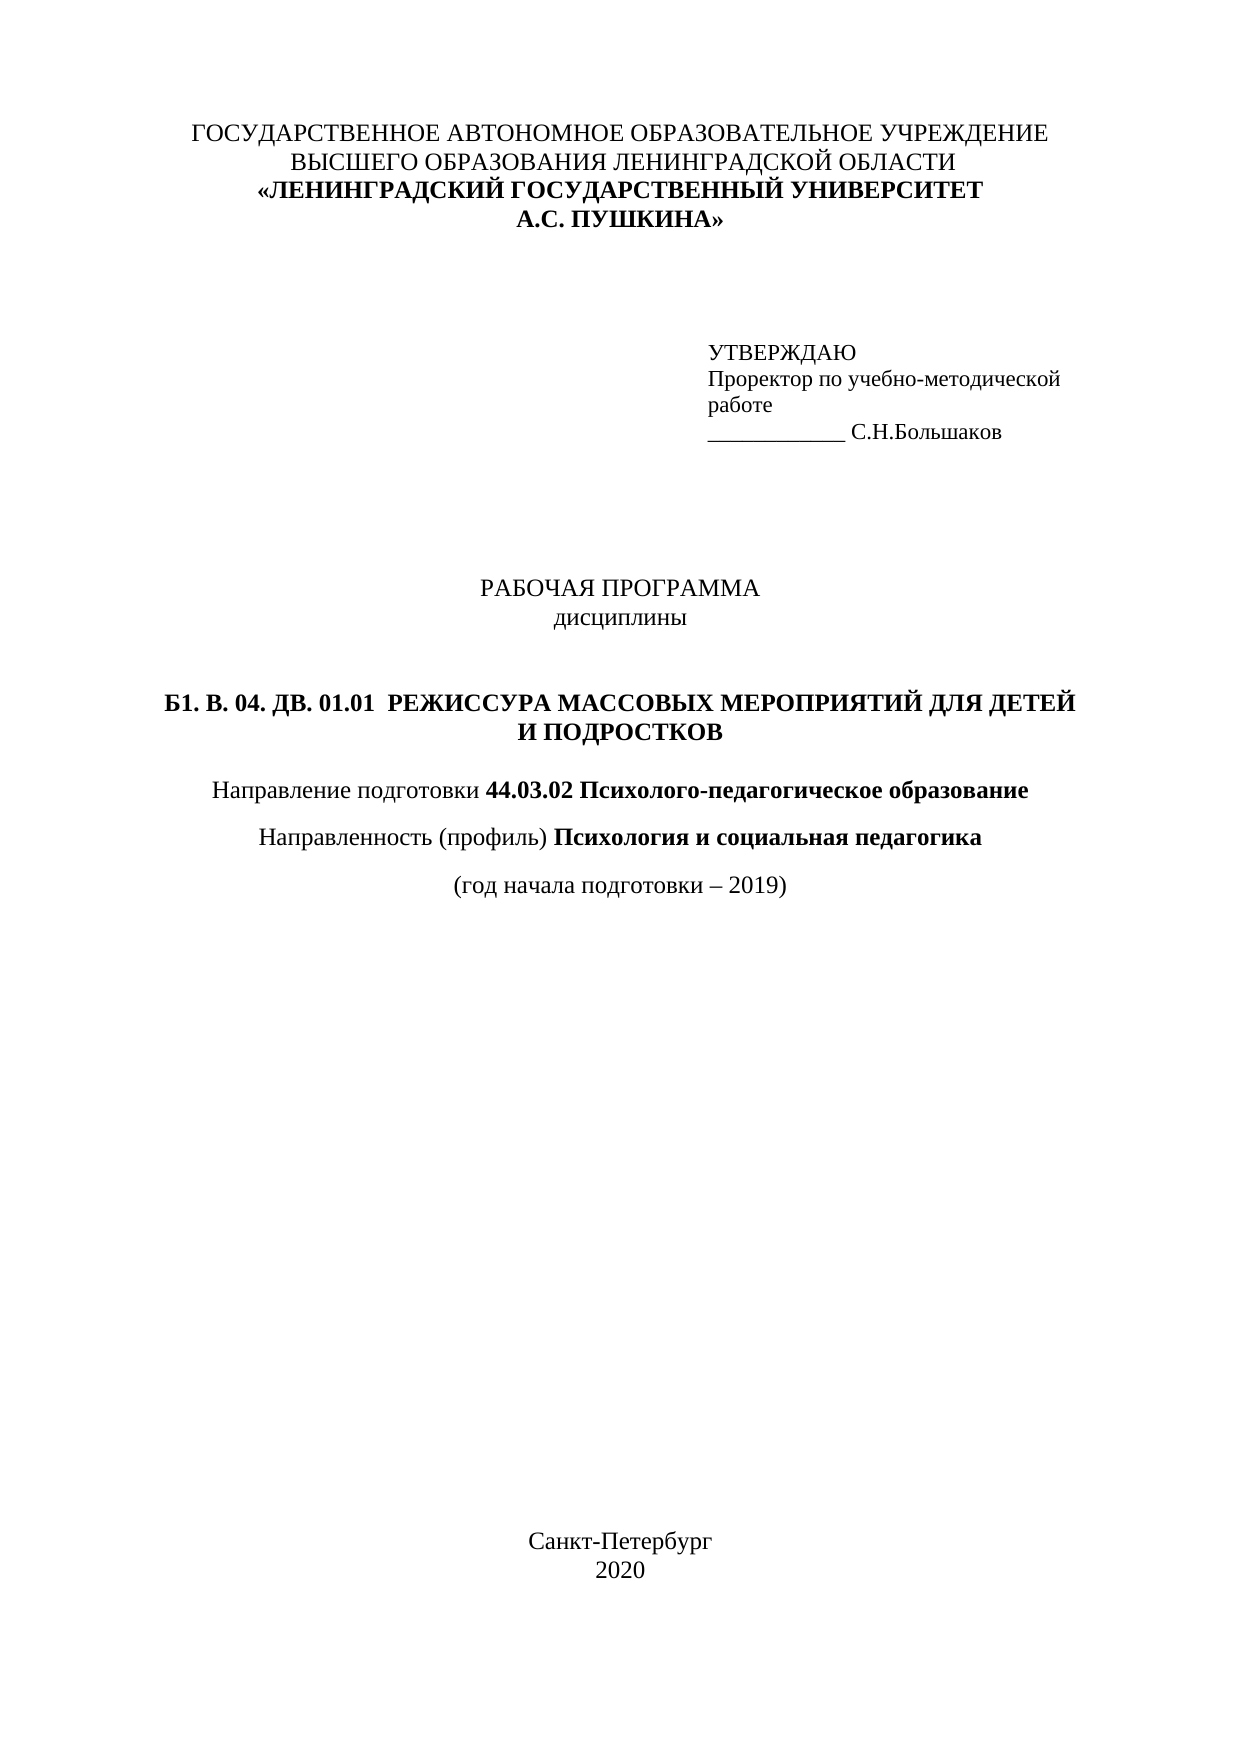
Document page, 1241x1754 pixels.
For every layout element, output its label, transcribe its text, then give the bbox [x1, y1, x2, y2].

text (год начала подготовки – 2019) [118, 870, 1122, 899]
text Б1. В. 04. ДВ. 01.01 РЕЖИССУРА МАССОВЫХ МЕРОПРИЯТИЙ ДЛЯ ДЕТЕЙ [118, 688, 1122, 717]
text УТВЕРЖДАЮ [118, 339, 1122, 365]
text «ЛЕНИНГРАДСКИЙ ГОСУДАРСТВЕННЫЙ УНИВЕРСИТЕТ [118, 176, 1122, 204]
text Направление подготовки 44.03.02 Психолого-педагогическое образование [118, 775, 1122, 803]
text 2020 [118, 1555, 1122, 1584]
text ____________ С.Н.Большаков [118, 418, 1122, 444]
text И ПОДРОСТКОВ [118, 717, 1122, 746]
text Проректор по учебно-методической [118, 365, 1122, 391]
text РАБОЧАЯ ПРОГРАММА [118, 573, 1122, 602]
text дисциплины [118, 602, 1122, 631]
text ГОСУДАРСТВЕННОЕ АВТОНОМНОЕ ОБРАЗОВАТЕЛЬНОЕ УЧРЕЖДЕНИЕ [118, 118, 1122, 147]
text А.С. ПУШКИНА» [118, 204, 1122, 233]
text Санкт-Петербург [118, 1526, 1122, 1555]
text Направленность (профиль) Психология и социальная педагогика [118, 822, 1122, 851]
text работе [118, 391, 1122, 418]
text ВЫСШЕГО ОБРАЗОВАНИЯ ЛЕНИНГРАДСКОЙ ОБЛАСТИ [118, 147, 1122, 176]
